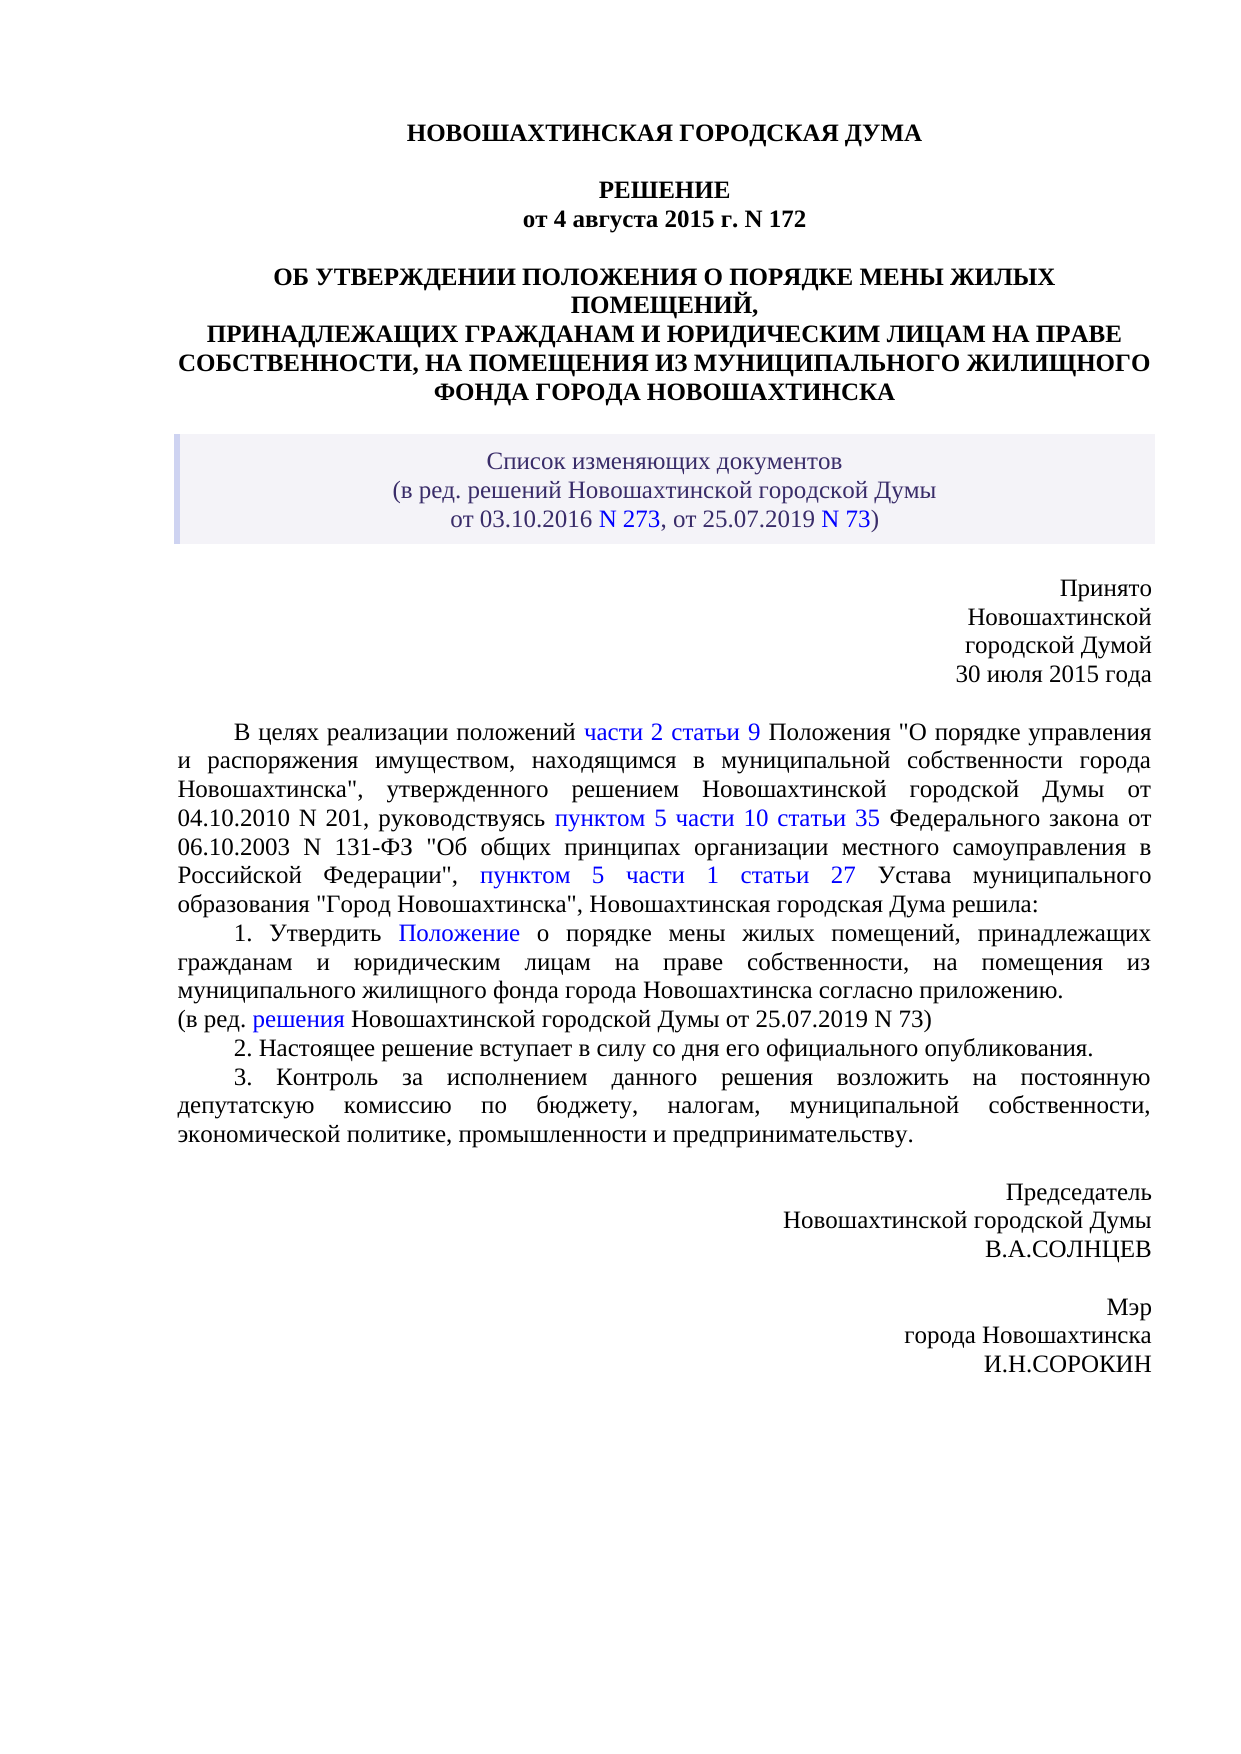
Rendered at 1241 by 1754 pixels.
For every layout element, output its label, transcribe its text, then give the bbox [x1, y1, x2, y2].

text 3. Контроль за исполнением данного решения возложить на постоянную депутатскую комиссию по бюджету, налогам, муниципальной собственности, экономической политике, промышленности и предпринимательству. [177, 1062, 1152, 1148]
title СОБСТВЕННОСТИ, НА ПОМЕЩЕНИЯ ИЗ МУНИЦИПАЛЬНОГО ЖИЛИЩНОГО [177, 348, 1152, 377]
title ОБ УТВЕРЖДЕНИИ ПОЛОЖЕНИЯ О ПОРЯДКЕ МЕНЫ ЖИЛЫХ ПОМЕЩЕНИЙ, [177, 262, 1152, 319]
text 2. Настоящее решение вступает в силу со дня его официального опубликования. [177, 1033, 1152, 1062]
text Новошахтинской городской Думы [177, 1205, 1152, 1234]
text городской Думой [177, 630, 1152, 659]
text В.А.СОЛНЦЕВ [177, 1234, 1152, 1263]
text Принято [177, 573, 1152, 602]
text Новошахтинской [177, 602, 1152, 630]
text Мэр [177, 1292, 1152, 1320]
text (в ред. решения Новошахтинской городской Думы от 25.07.2019 N 73) [177, 1004, 1152, 1033]
text 1. Утвердить Положение о порядке мены жилых помещений, принадлежащих гражданам и юридическим лицам на праве собственности, на помещения из муниципального жилищного фонда города Новошахтинска согласно приложению. [177, 918, 1152, 1004]
text Председатель [177, 1177, 1152, 1205]
title ПРИНАДЛЕЖАЩИХ ГРАЖДАНАМ И ЮРИДИЧЕСКИМ ЛИЦАМ НА ПРАВЕ [177, 319, 1152, 348]
table_header Список изменяющих документов (в ред. решений Новошахтинской городской Думы от 03.10.2016 N 273, от 25.07.2019 N 73) [180, 434, 1149, 544]
title ФОНДА ГОРОДА НОВОШАХТИНСКА [177, 377, 1152, 406]
title РЕШЕНИЕ [177, 176, 1152, 204]
text В целях реализации положений части 2 статьи 9 Положения "О порядке управления и распоряжения имуществом, находящимся в муниципальной собственности города Новошахтинска", утвержденного решением Новошахтинской городской Думы от 04.10.2010 N 201, руководствуясь пунктом 5 части 10 статьи 35 Федерального закона от 06.10.2003 N 131-ФЗ "Об общих принципах организации местного самоуправления в Российской Федерации", пунктом 5 части 1 статьи 27 Устава муниципального образования "Город Новошахтинска", Новошахтинская городская Дума решила: [177, 717, 1152, 918]
text города Новошахтинска [177, 1320, 1152, 1349]
text И.Н.СОРОКИН [177, 1349, 1152, 1378]
title НОВОШАХТИНСКАЯ ГОРОДСКАЯ ДУМА [177, 118, 1152, 147]
title от 4 августа 2015 г. N 172 [177, 204, 1152, 233]
text 30 июля 2015 года [177, 659, 1152, 688]
